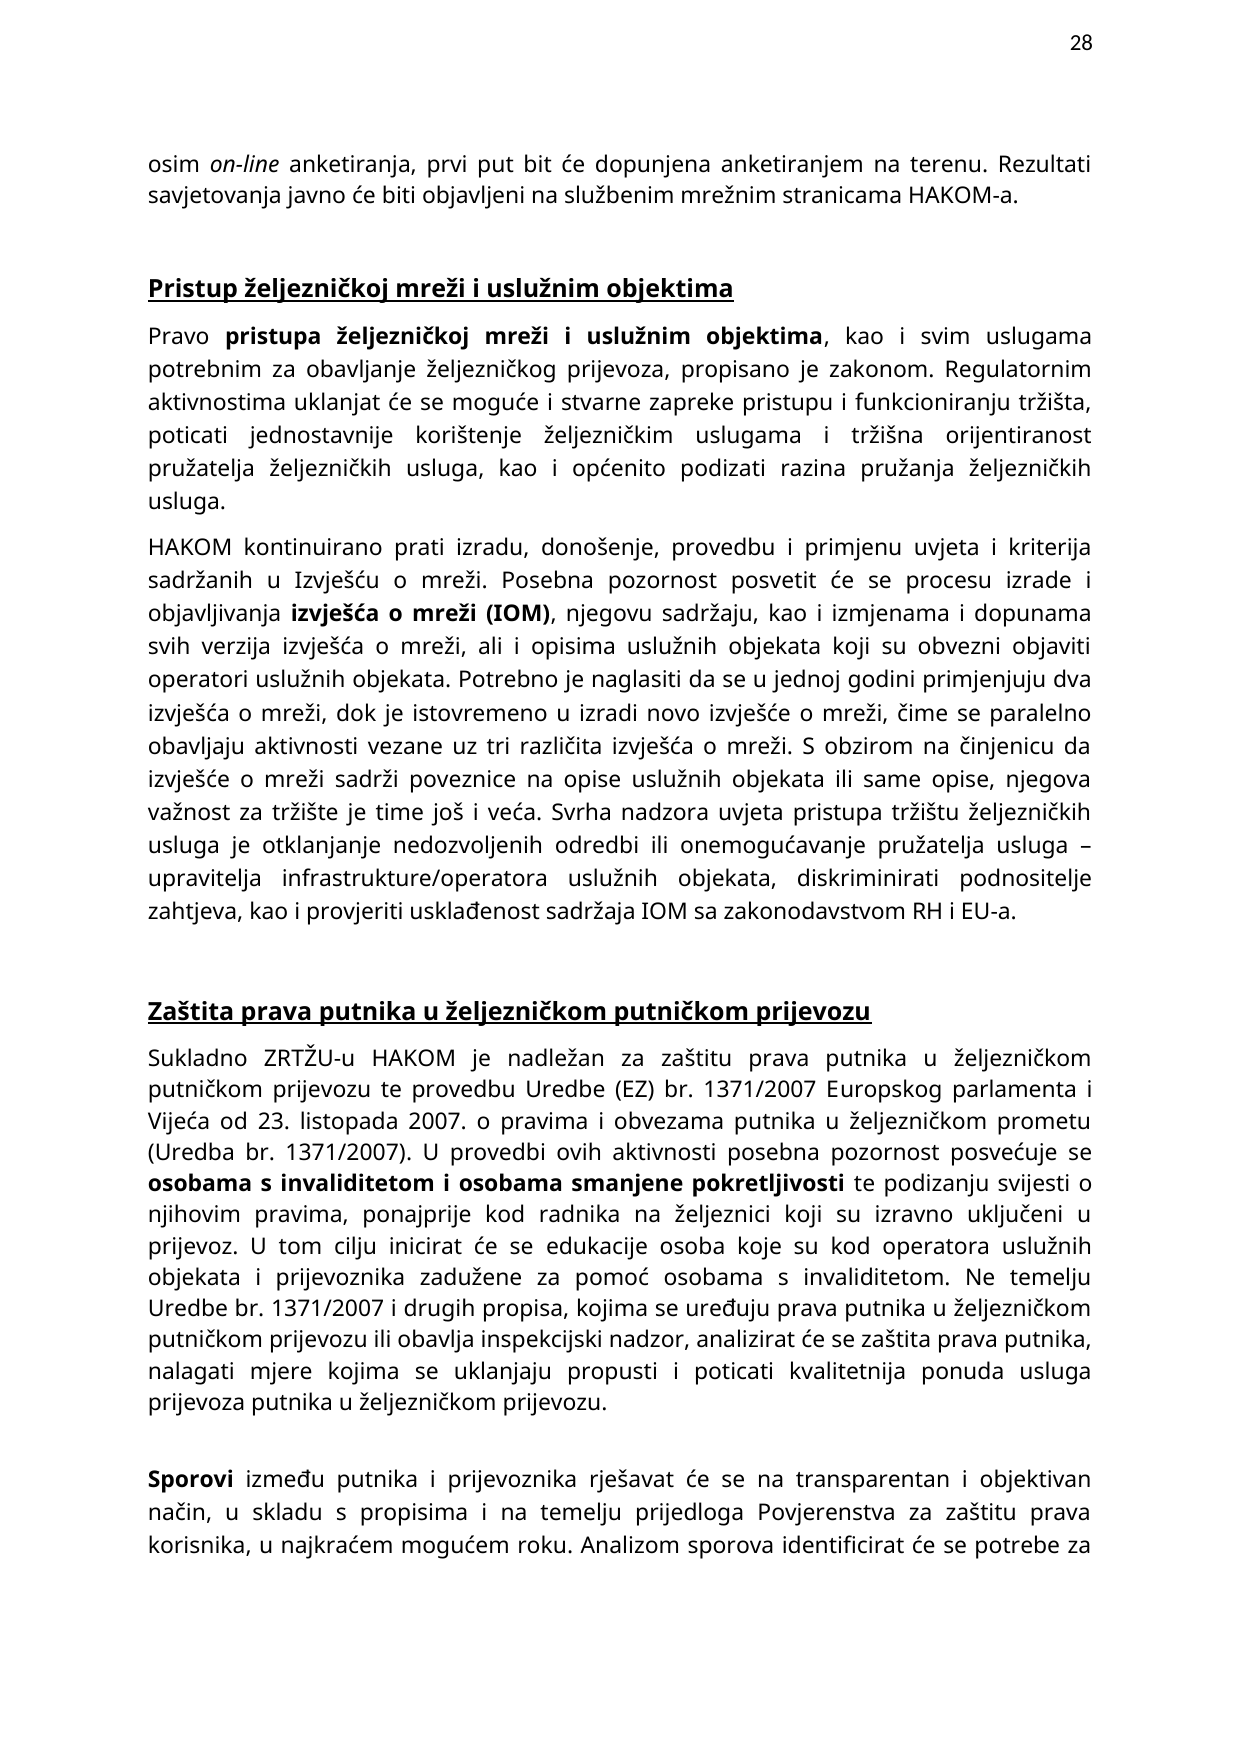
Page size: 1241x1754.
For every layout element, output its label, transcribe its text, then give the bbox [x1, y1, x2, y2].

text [148, 1463, 1093, 1560]
text Pravo pristupa željezničkoj mreži i uslužnim objektima, kao i svim uslugama potrebnim za obavljanje željezničkog prijevoza, propisano je zakonom. Regulatornim aktivnostima uklanjat će se moguće i stvarne zapreke pristupu i funkcioniranju tržišta, poticati jednostavnije korištenje željezničkim uslugama i tržišna orijentiranost pružatelja željezničkih usluga, kao i općenito podizati razina pružanja željezničkih usluga. [148, 320, 1093, 517]
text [148, 148, 1093, 210]
text HAKOM kontinuirano prati izradu, donošenje, provedbu i primjenu uvjeta i kriterija sadržanih u Izvješću o mreži. Posebna pozornost posvetit će se procesu izrade i objavljivanja izvješća o mreži (IOM), njegovu sadržaju, kao i izmjenama i dopunama svih verzija izvješća o mreži, ali i opisima uslužnih objekata koji su obvezni objaviti operatori uslužnih objekata. Potrebno je naglasiti da se u jednoj godini primjenjuju dva izvješća o mreži, dok je istovremeno u izradi novo izvješće o mreži, čime se paralelno obavljaju aktivnosti vezane uz tri različita izvješća o mreži. S obzirom na činjenicu da izvješće o mreži sadrži poveznice na opise uslužnih objekata ili same opise, njegova važnost za tržište je time još i veća. Svrha nadzora uvjeta pristupa tržištu željezničkih usluga je otklanjanje nedozvoljenih odredbi ili onemogućavanje pružatelja usluga – upravitelja infrastrukture/operatora uslužnih objekata, diskriminirati podnositelje zahtjeva, kao i provjeriti usklađenost sadržaja IOM sa zakonodavstvom RH i EU-a. [148, 531, 1093, 927]
text Zaštita prava putnika u željezničkom putničkom prijevozu [148, 994, 1093, 1028]
text Pristup željezničkoj mreži i uslužnim objektima [148, 271, 1093, 305]
text Sukladno ZRTŽU-u HAKOM je nadležan za zaštitu prava putnika u željezničkom putničkom prijevozu te provedbu Uredbe (EZ) br. 1371/2007 Europskog parlamenta i Vijeća od 23. listopada 2007. o pravima i obvezama putnika u željezničkom prometu (Uredba br. 1371/2007). U provedbi ovih aktivnosti posebna pozornost posvećuje se osobama s invaliditetom i osobama smanjene pokretljivosti te podizanju svijesti o njihovim pravima, ponajprije kod radnika na željeznici koji su izravno uključeni u prijevoz. U tom cilju inicirat će se edukacije osoba koje su kod operatora uslužnih objekata i prijevoznika zadužene za pomoć osobama s invaliditetom. Ne temelju Uredbe br. 1371/2007 i drugih propisa, kojima se uređuju prava putnika u željezničkom putničkom prijevozu ili obavlja inspekcijski nadzor, analizirat će se zaštita prava putnika, nalagati mjere kojima se uklanjaju propusti i poticati kvalitetnija ponuda usluga prijevoza putnika u željezničkom prijevozu. [148, 1042, 1093, 1417]
